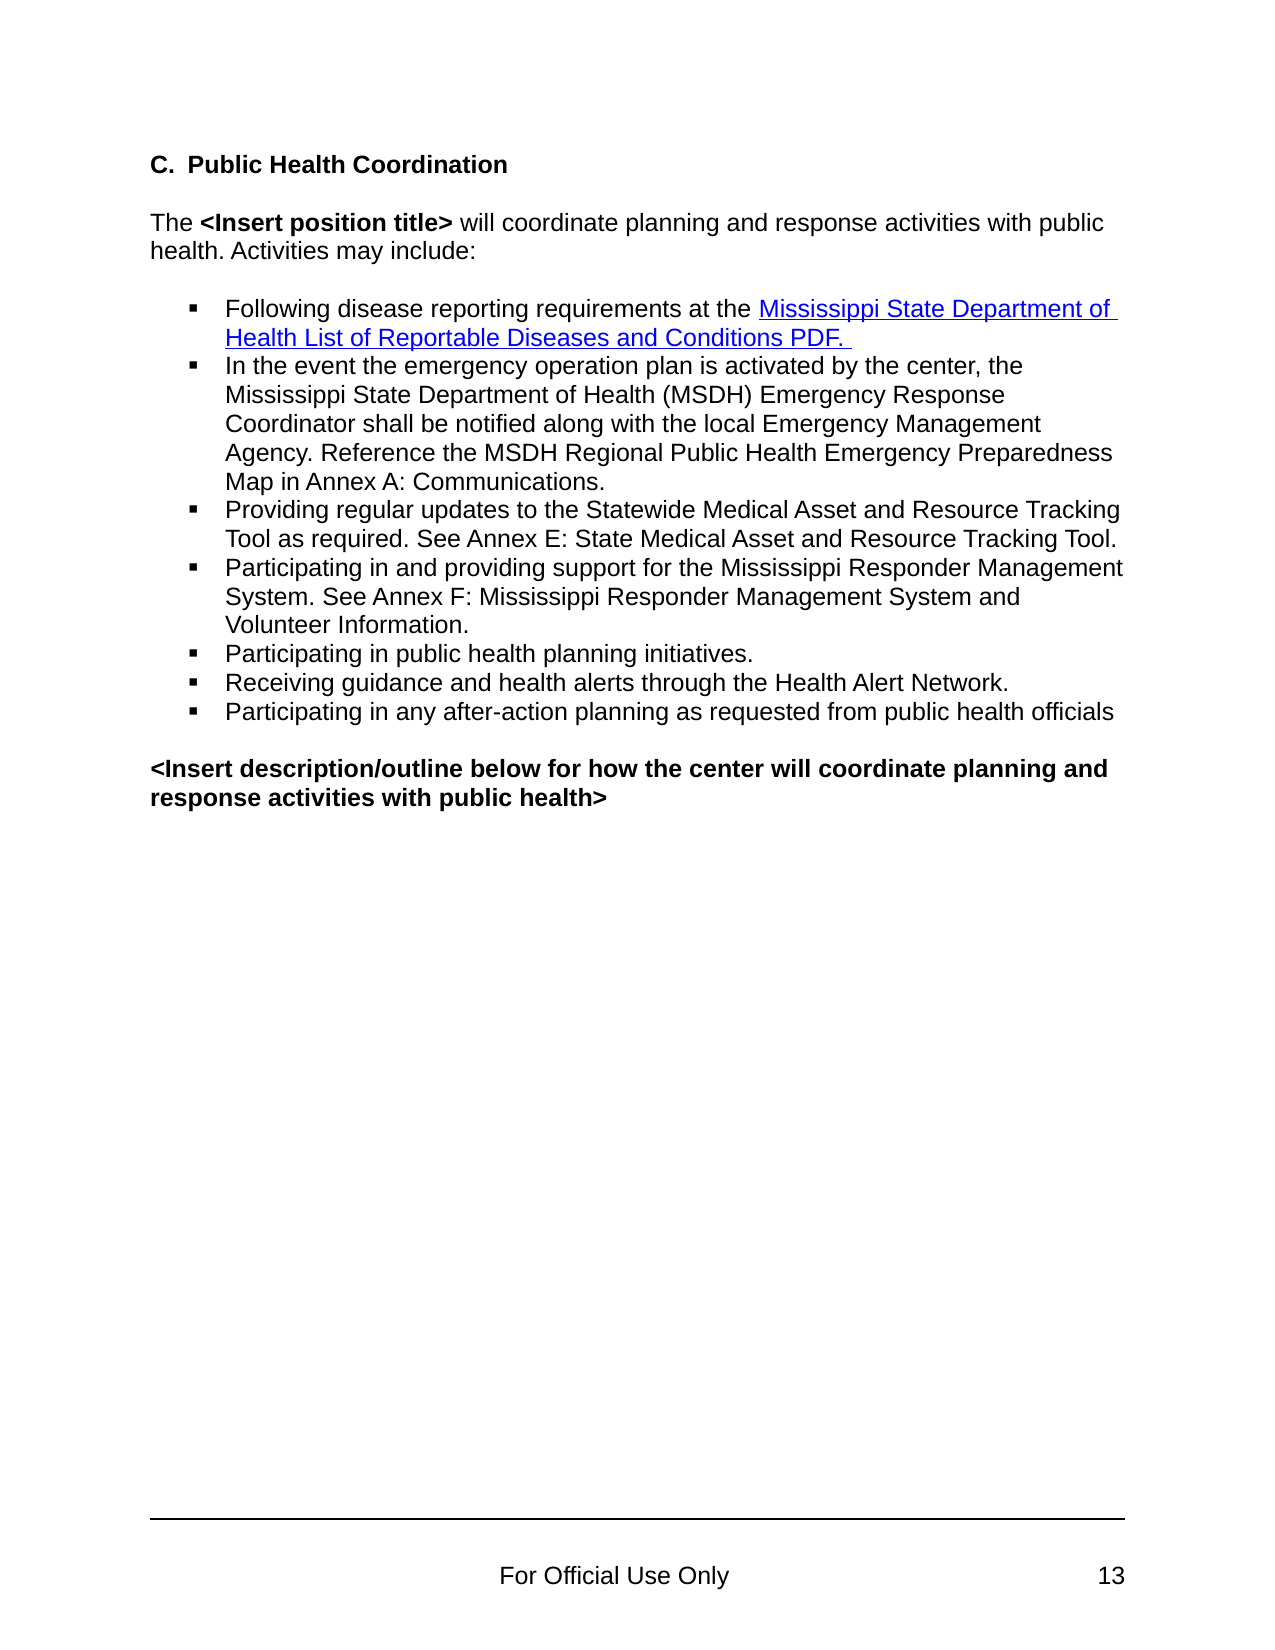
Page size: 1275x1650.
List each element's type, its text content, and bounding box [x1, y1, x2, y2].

list Following disease reporting requirements at the Mississippi State Department of Health List of Reportable Diseases and Conditions PDF. [187, 294, 1125, 351]
list Participating in any after-action planning as requested from public health officials [187, 697, 1125, 726]
list Participating in and providing support for the Mississippi Responder Management System. See Annex F: Mississippi Responder Management System and Volunteer Information. [187, 553, 1125, 639]
text The <Insert position title> will coordinate planning and response activities with public health. Activities may include: [150, 207, 1125, 265]
list Receiving guidance and health alerts through the Health Alert Network. [187, 668, 1125, 697]
list In the event the emergency operation plan is activated by the center, the Mississippi State Department of Health (MSDH) Emergency Response Coordinator shall be notified along with the local Emergency Management Agency. Reference the MSDH Regional Public Health Emergency Preparedness Map in Annex A: Communications. [187, 351, 1125, 495]
subtitle Public Health Coordination [150, 150, 1125, 179]
text <Insert description/outline below for how the center will coordinate planning and response activities with public health> [150, 754, 1125, 812]
list Providing regular updates to the Statewide Medical Asset and Resource Tracking Tool as required. See Annex E: State Medical Asset and Resource Tracking Tool. [187, 495, 1125, 553]
list Participating in public health planning initiatives. [187, 639, 1125, 668]
